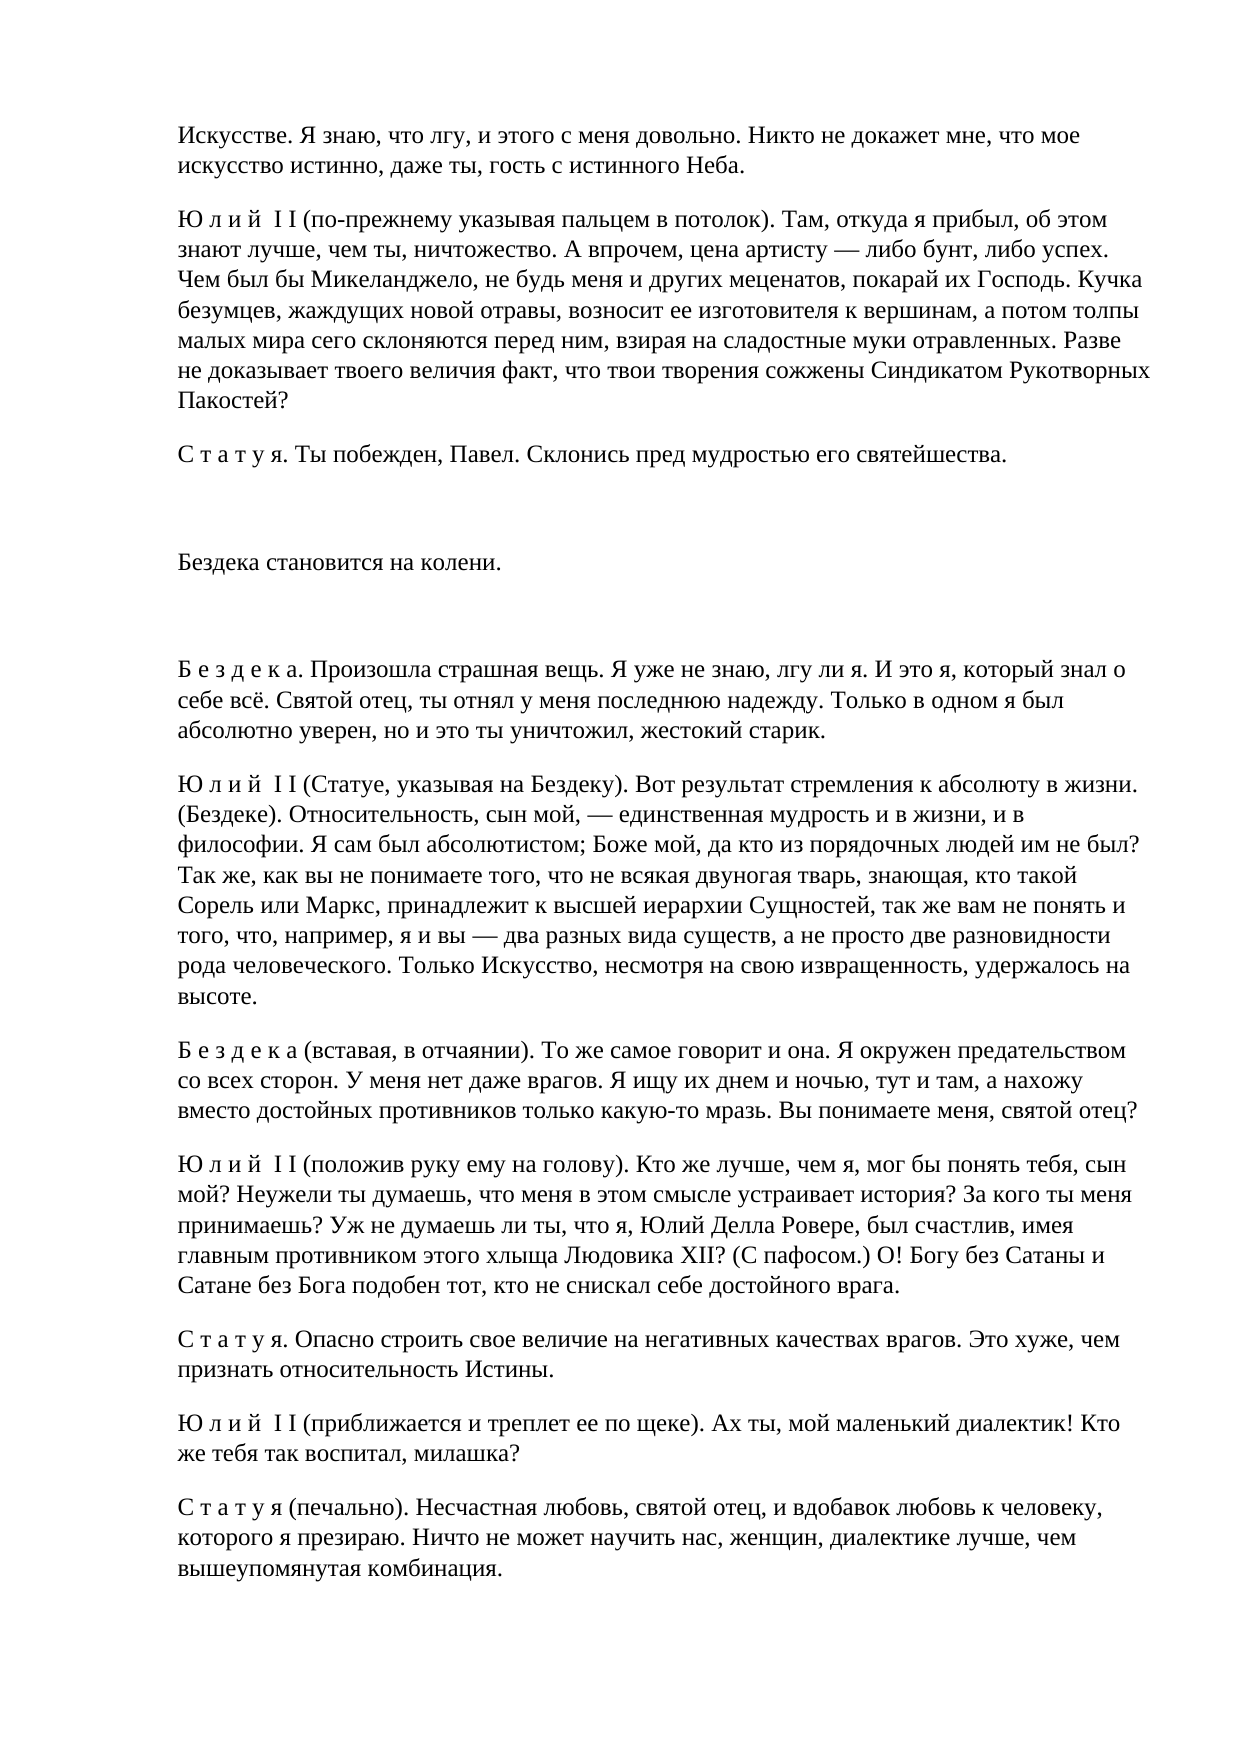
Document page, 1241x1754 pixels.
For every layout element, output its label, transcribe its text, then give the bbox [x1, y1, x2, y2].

text Б е з д е к а (вставая, в отчаянии). То же самое говорит и она. Я окружен предательством со всех сторон. У меня нет даже врагов. Я ищу их днем и ночью, тут и там, а нахожу вместо достойных противников только какую-то мразь. Вы понимаете меня, святой отец? [177, 1033, 1152, 1124]
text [177, 118, 1152, 179]
text Бездека становится на колени. [177, 545, 1152, 576]
text С т а т у я. Опасно строить свое величие на негативных качествах врагов. Это хуже, чем признать относительность Истины. [177, 1322, 1152, 1383]
text Ю л и й I I (Статуе, указывая на Бездеку). Вот результат стремления к абсолюту в жизни. (Бездеке). Относительность, сын мой, — единственная мудрость и в жизни, и в философии. Я сам был абсолютистом; Боже мой, да кто из порядочных людей им не был? Так же, как вы не понимаете того, что не всякая двуногая тварь, знающая, кто такой Сорель или Маркс, принадлежит к высшей иерархии Сущностей, так же вам не понять и того, что, например, я и вы — два разных вида существ, а не просто две разновидности рода человеческого. Только Искусство, несмотря на свою извращенность, удержалось на высоте. [177, 767, 1152, 1010]
text Б е з д е к а. Произошла страшная вещь. Я уже не знаю, лгу ли я. И это я, который знал о себе всё. Святой отец, ты отнял у меня последнюю надежду. Только в одном я был абсолютно уверен, но и это ты уничтожил, жестокий старик. [177, 653, 1152, 744]
text С т а т у я (печально). Несчастная любовь, святой отец, и вдобавок любовь к человеку, которого я презираю. Ничто не может научить нас, женщин, диалектике лучше, чем вышеупомянутая комбинация. [177, 1491, 1152, 1582]
text Ю л и й I I (положив руку ему на голову). Кто же лучше, чем я, мог бы понять тебя, сын мой? Неужели ты думаешь, что меня в этом смысле устраивает история? За кого ты меня принимаешь? Уж не думаешь ли ты, что я, Юлий Делла Ровере, был счастлив, имея главным противником этого хлыща Людовика XII? (С пафосом.) О! Богу без Сатаны и Сатане без Бога подобен тот, кто не снискал себе достойного врага. [177, 1147, 1152, 1299]
text С т а т у я. Ты побежден, Павел. Склонись пред мудростью его святейшества. [177, 438, 1152, 468]
text Ю л и й I I (по-прежнему указывая пальцем в потолок). Там, откуда я прибыл, об этом знают лучше, чем ты, ничтожество. А впрочем, цена артисту — либо бунт, либо успех. Чем был бы Микеланджело, не будь меня и других меценатов, покарай их Господь. Кучка безумцев, жаждущих новой отравы, возносит ее изготовителя к вершинам, а потом толпы малых мира сего склоняются перед ним, взирая на сладостные муки отравленных. Разве не доказывает твоего величия факт, что твои творения сожжены Синдикатом Рукотворных Пакостей? [177, 202, 1152, 414]
text Ю л и й I I (приближается и треплет ее по щеке). Ах ты, мой маленький диалектик! Кто же тебя так воспитал, милашка? [177, 1407, 1152, 1467]
